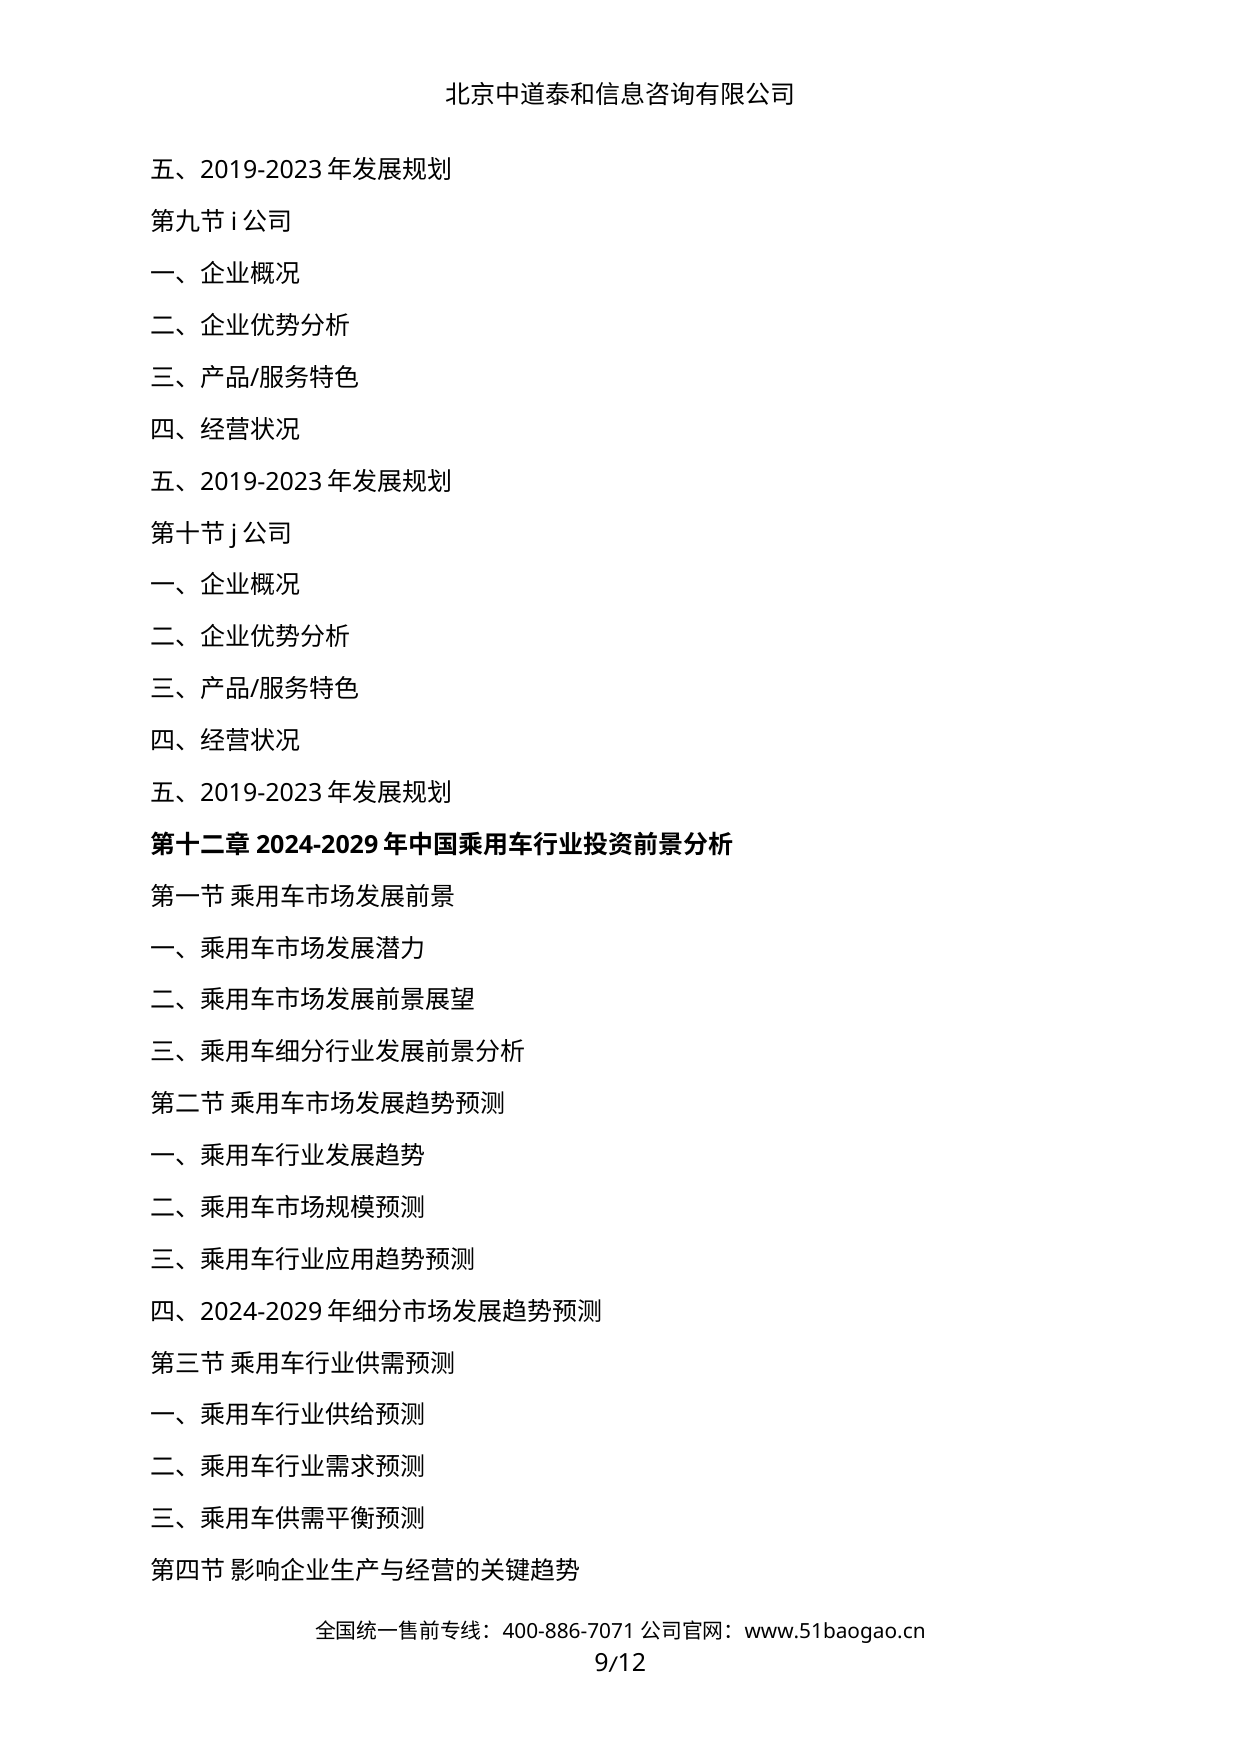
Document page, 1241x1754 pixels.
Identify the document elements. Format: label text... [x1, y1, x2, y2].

text 五、2019-2023年发展规划 [150, 461, 1090, 497]
text 第十二章 2024-2029年中国乘用车行业投资前景分析 [150, 824, 1090, 861]
text 二、乘用车行业需求预测 [150, 1447, 1090, 1483]
text 三、乘用车细分行业发展前景分析 [150, 1032, 1090, 1068]
text 一、乘用车行业供给预测 [150, 1395, 1090, 1431]
text 三、产品/服务特色 [150, 357, 1090, 394]
text 第三节 乘用车行业供需预测 [150, 1343, 1090, 1379]
text 二、乘用车市场发展前景展望 [150, 980, 1090, 1016]
text 第十节 j公司 [150, 513, 1090, 549]
text 第一节 乘用车市场发展前景 [150, 876, 1090, 912]
text 第九节 i公司 [150, 202, 1090, 238]
text 四、经营状况 [150, 721, 1090, 757]
text 一、企业概况 [150, 254, 1090, 290]
text 四、2024-2029年细分市场发展趋势预测 [150, 1291, 1090, 1327]
text 一、乘用车行业发展趋势 [150, 1136, 1090, 1172]
text 二、乘用车市场规模预测 [150, 1187, 1090, 1224]
text 五、2019-2023年发展规划 [150, 150, 1090, 186]
text 四、经营状况 [150, 409, 1090, 446]
text 一、企业概况 [150, 565, 1090, 601]
text 一、乘用车市场发展潜力 [150, 928, 1090, 964]
text 三、产品/服务特色 [150, 669, 1090, 705]
text 五、2019-2023年发展规划 [150, 772, 1090, 809]
text 二、企业优势分析 [150, 306, 1090, 342]
text 三、乘用车供需平衡预测 [150, 1499, 1090, 1535]
text 二、企业优势分析 [150, 617, 1090, 653]
text 第二节 乘用车市场发展趋势预测 [150, 1084, 1090, 1120]
text 三、乘用车行业应用趋势预测 [150, 1239, 1090, 1276]
text 第四节 影响企业生产与经营的关键趋势 [150, 1551, 1090, 1587]
